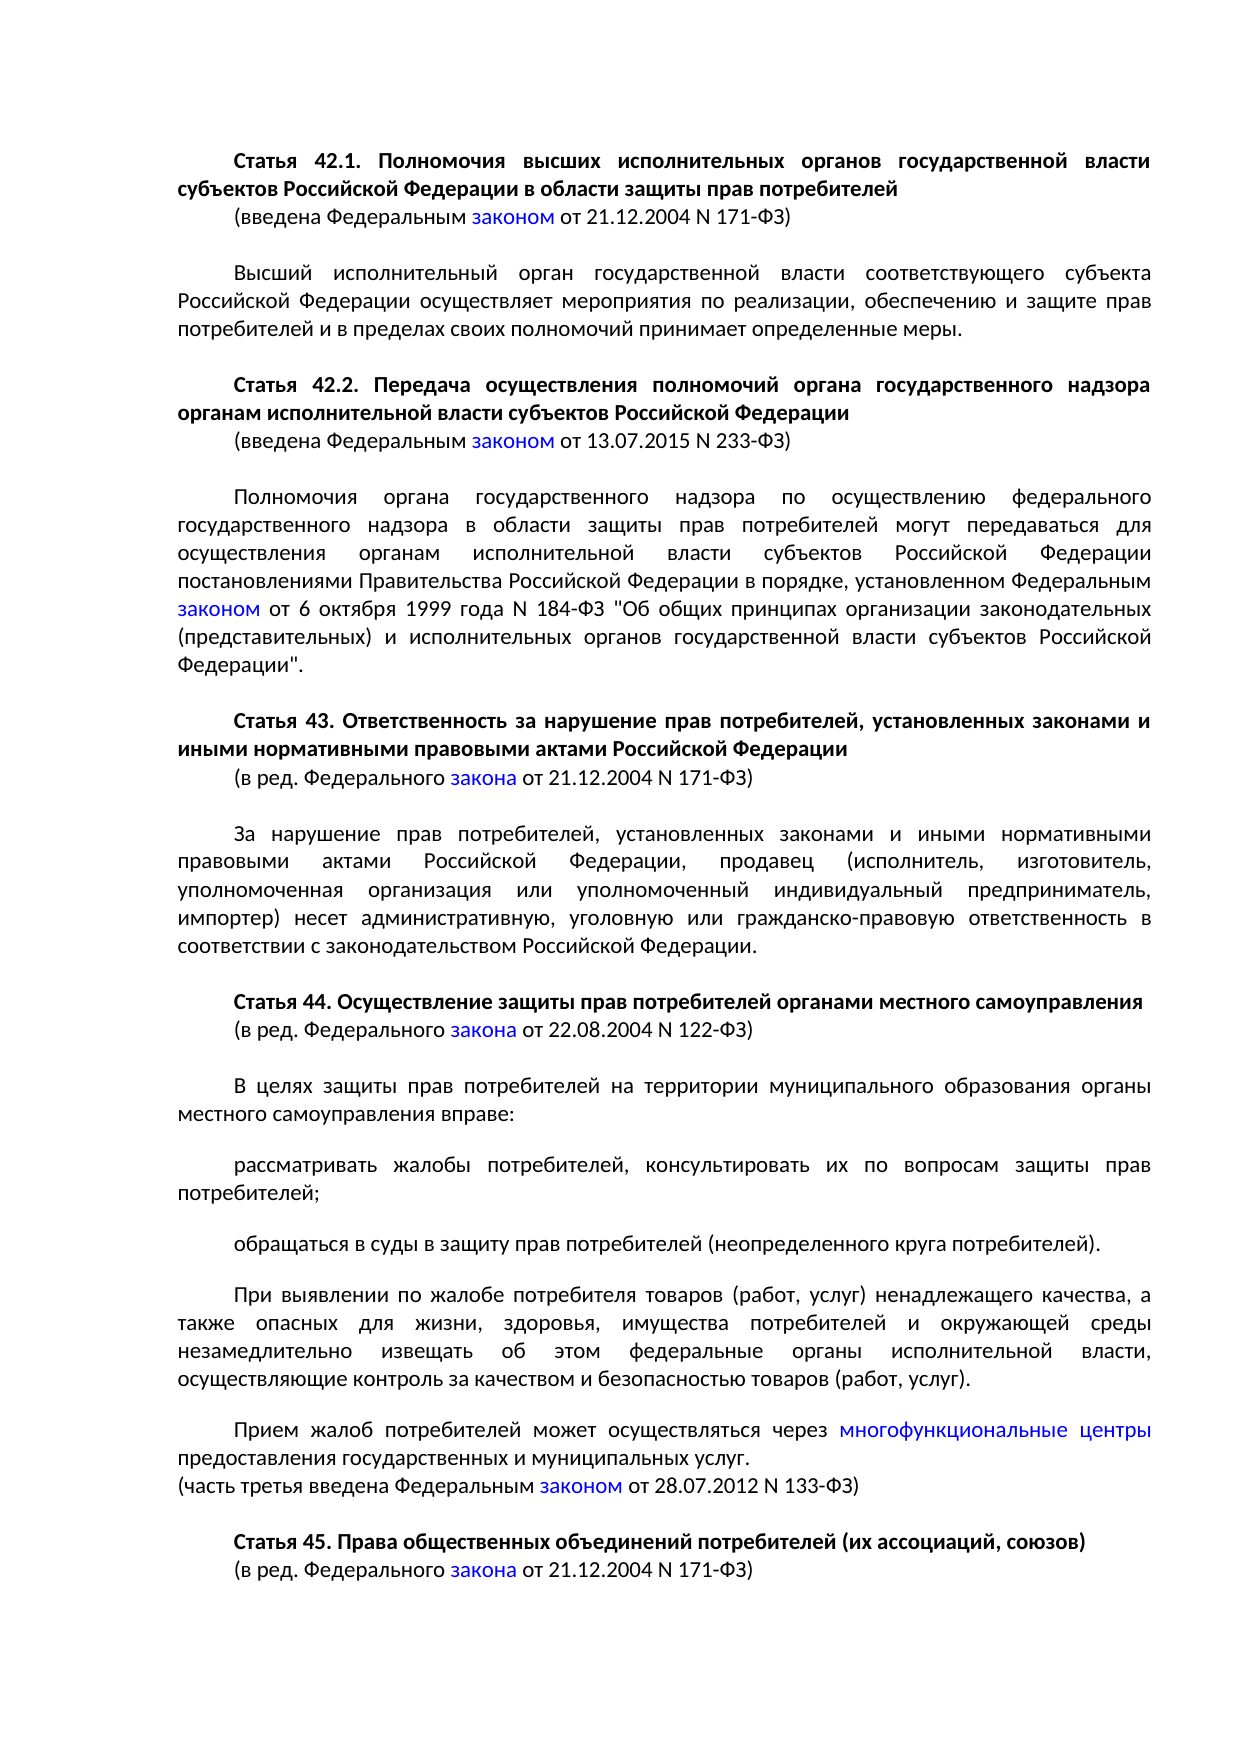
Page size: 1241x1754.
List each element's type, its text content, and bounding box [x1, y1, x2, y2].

title Статья 43. Ответственность за нарушение прав потребителей, установленных законами и иными нормативными правовыми актами Российской Федерации [177, 707, 1152, 763]
text (в ред. Федерального закона от 21.12.2004 N 171-ФЗ) [177, 1555, 1152, 1583]
title Статья 44. Осуществление защиты прав потребителей органами местного самоуправления [177, 987, 1152, 1015]
text (введена Федеральным законом от 21.12.2004 N 171-ФЗ) [177, 202, 1152, 230]
title Статья 42.1. Полномочия высших исполнительных органов государственной власти субъектов Российской Федерации в области защиты прав потребителей [177, 146, 1152, 202]
text При выявлении по жалобе потребителя товаров (работ, услуг) ненадлежащего качества, а также опасных для жизни, здоровья, имущества потребителей и окружающей среды незамедлительно извещать об этом федеральные органы исполнительной власти, осуществляющие контроль за качеством и безопасностью товаров (работ, услуг). [177, 1280, 1152, 1392]
text Прием жалоб потребителей может осуществляться через многофункциональные центры предоставления государственных и муниципальных услуг. [177, 1415, 1152, 1471]
text (введена Федеральным законом от 13.07.2015 N 233-ФЗ) [177, 426, 1152, 454]
title Статья 45. Права общественных объединений потребителей (их ассоциаций, союзов) [177, 1527, 1152, 1555]
text обращаться в суды в защиту прав потребителей (неопределенного круга потребителей). [177, 1229, 1152, 1257]
text (часть третья введена Федеральным законом от 28.07.2012 N 133-ФЗ) [177, 1471, 1152, 1499]
text В целях защиты прав потребителей на территории муниципального образования органы местного самоуправления вправе: [177, 1071, 1152, 1127]
title Статья 42.2. Передача осуществления полномочий органа государственного надзора органам исполнительной власти субъектов Российской Федерации [177, 370, 1152, 426]
text Полномочия органа государственного надзора по осуществлению федерального государственного надзора в области защиты прав потребителей могут передаваться для осуществления органам исполнительной власти субъектов Российской Федерации постановлениями Правительства Российской Федерации в порядке, установленном Федеральным законом от 6 октября 1999 года N 184-ФЗ "Об общих принципах организации законодательных (представительных) и исполнительных органов государственной власти субъектов Российской Федерации". [177, 482, 1152, 678]
text (в ред. Федерального закона от 22.08.2004 N 122-ФЗ) [177, 1015, 1152, 1043]
text (в ред. Федерального закона от 21.12.2004 N 171-ФЗ) [177, 763, 1152, 791]
text рассматривать жалобы потребителей, консультировать их по вопросам защиты прав потребителей; [177, 1150, 1152, 1206]
text Высший исполнительный орган государственной власти соответствующего субъекта Российской Федерации осуществляет мероприятия по реализации, обеспечению и защите прав потребителей и в пределах своих полномочий принимает определенные меры. [177, 258, 1152, 342]
text За нарушение прав потребителей, установленных законами и иными нормативными правовыми актами Российской Федерации, продавец (исполнитель, изготовитель, уполномоченная организация или уполномоченный индивидуальный предприниматель, импортер) несет административную, уголовную или гражданско-правовую ответственность в соответствии с законодательством Российской Федерации. [177, 819, 1152, 959]
